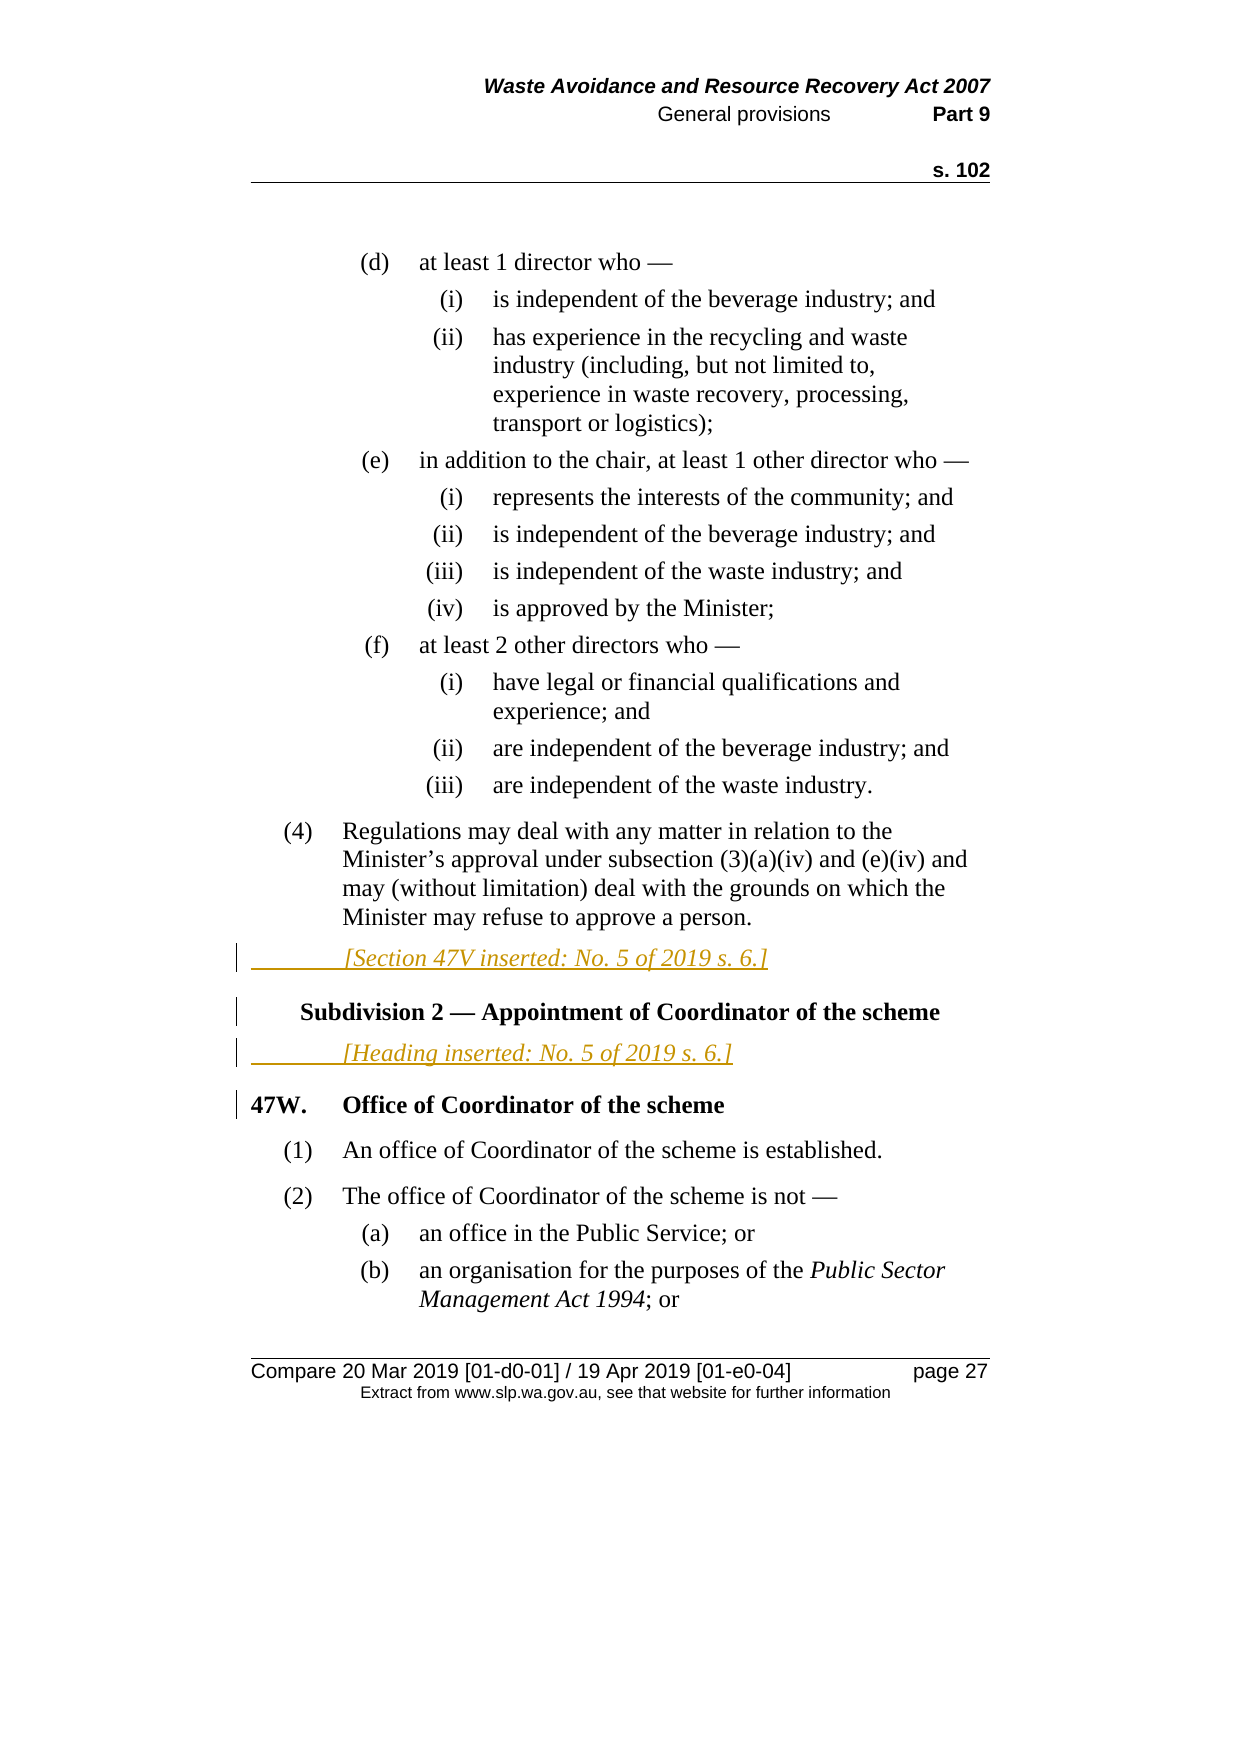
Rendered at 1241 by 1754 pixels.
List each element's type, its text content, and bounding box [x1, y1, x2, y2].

text (ii) has experience in the recycling and waste industry (including, but not limited to, experience in waste recovery, processing, transport or logistics); [251, 322, 990, 437]
text (2) The office of Coordinator of the scheme is not — [251, 1181, 990, 1209]
text (d) at least 1 director who — [251, 247, 990, 276]
text (i) represents the interests of the community; and [251, 482, 990, 511]
text (ii) is independent of the beverage industry; and [251, 519, 990, 548]
text (ii) are independent of the beverage industry; and [251, 733, 990, 762]
text (1) An office of Coordinator of the scheme is established. [251, 1135, 990, 1164]
subtitle Subdivision 2 — Appointment of Coordinator of the scheme [251, 997, 990, 1026]
text (i) is independent of the beverage industry; and [251, 284, 990, 313]
text (iv) is approved by the Minister; [251, 593, 990, 622]
text (a) an office in the Public Service; or [251, 1218, 990, 1247]
text (b) an organisation for the purposes of the Public Sector Management Act 1994; or [251, 1255, 990, 1312]
text (e) in addition to the chair, at least 1 other director who — [251, 445, 990, 474]
text (4) Regulations may deal with any matter in relation to the Minister’s approval under subsection (3)(a)(iv) and (e)(iv) and may (without limitation) deal with the grounds on which the Minister may refuse to approve a person. [251, 816, 990, 931]
text (iii) are independent of the waste industry. [251, 770, 990, 799]
text (i) have legal or financial qualifications and experience; and [251, 667, 990, 725]
subtitle 47W. Office of Coordinator of the scheme [251, 1090, 990, 1119]
text (iii) is independent of the waste industry; and [251, 556, 990, 585]
text (f) at least 2 other directors who — [251, 630, 990, 659]
